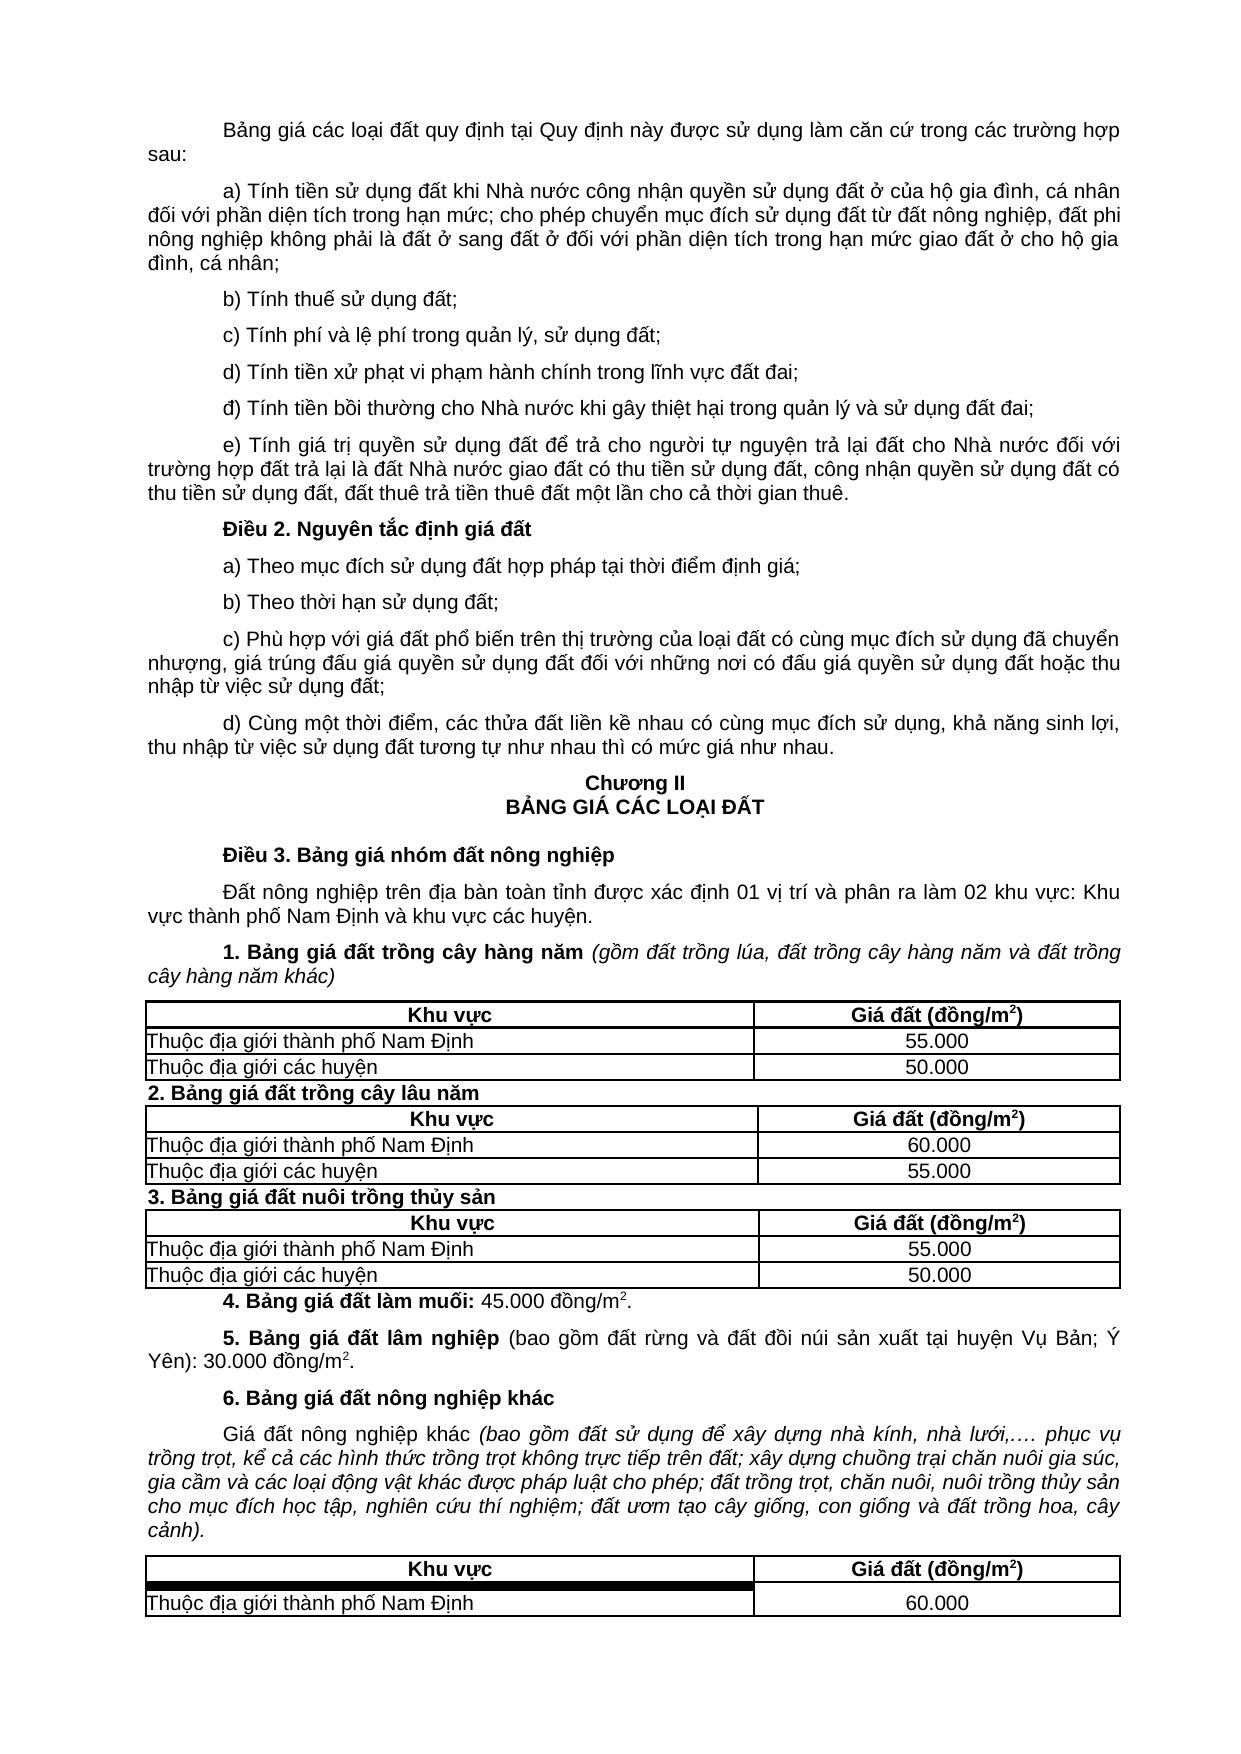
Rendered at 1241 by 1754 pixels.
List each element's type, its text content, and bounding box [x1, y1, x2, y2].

text c) Phù hợp với giá đất phổ biến trên thị trường của loại đất có cùng mục đích sử dụng đã chuyển nhượng, giá trúng đấu giá quyền sử dụng đất đối với những nơi có đấu giá quyền sử dụng đất hoặc thu nhập từ việc sử dụng đất; [148, 626, 1122, 698]
table_header Khu vực [147, 1211, 758, 1235]
text a) Theo mục đích sử dụng đất hợp pháp tại thời điểm định giá; [148, 553, 1122, 577]
table_cell Thuộc địa giới các huyện [147, 1055, 753, 1078]
table_cell 60.000 [759, 1133, 1119, 1157]
table_cell Thuộc địa giới thành phố Nam Định [147, 1029, 753, 1052]
text b) Tính thuế sử dụng đất; [148, 287, 1122, 311]
text b) Theo thời hạn sử dụng đất; [148, 590, 1122, 614]
text 3. Bảng giá đất nuôi trồng thủy sản [148, 1185, 1122, 1209]
text d) Tính tiền xử phạt vi phạm hành chính trong lĩnh vực đất đai; [148, 360, 1122, 384]
table_cell 50.000 [755, 1055, 1119, 1078]
text 1. Bảng giá đất trồng cây hàng năm (gồm đất trồng lúa, đất trồng cây hàng năm và đất trồng cây hàng năm khác) [148, 940, 1122, 988]
text BẢNG GIÁ CÁC LOẠI ĐẤT [148, 795, 1122, 819]
text a) Tính tiền sử dụng đất khi Nhà nước công nhận quyền sử dụng đất ở của hộ gia đình, cá nhân đối với phần diện tích trong hạn mức; cho phép chuyển mục đích sử dụng đất từ đất nông nghiệp, đất phi nông nghiệp không phải là đất ở sang đất ở đối với phần diện tích trong hạn mức giao đất ở cho hộ gia đình, cá nhân; [148, 178, 1122, 274]
text 4. Bảng giá đất làm muối: 45.000 đồng/m2. [148, 1289, 1122, 1313]
text Bảng giá các loại đất quy định tại Quy định này được sử dụng làm căn cứ trong các trường hợp sau: [148, 118, 1122, 166]
table_header Giá đất (đồng/m2) [760, 1211, 1119, 1235]
table_cell Thuộc địa giới thành phố Nam Định [147, 1133, 757, 1157]
text e) Tính giá trị quyền sử dụng đất để trả cho người tự nguyện trả lại đất cho Nhà nước đối với trường hợp đất trả lại là đất Nhà nước giao đất có thu tiền sử dụng đất, công nhận quyền sử dụng đất có thu tiền sử dụng đất, đất thuê trả tiền thuê đất một lần cho cả thời gian thuê. [148, 433, 1122, 504]
table_header Giá đất (đồng/m2) [755, 1003, 1119, 1026]
text 2. Bảng giá đất trồng cây lâu năm [148, 1081, 1122, 1104]
text 5. Bảng giá đất lâm nghiệp (bao gồm đất rừng và đất đồi núi sản xuất tại huyện Vụ Bản; Ý Yên): 30.000 đồng/m2. [148, 1325, 1122, 1373]
table_cell Thuộc địa giới thành phố Nam Định [147, 1237, 758, 1261]
table_header Khu vực [147, 1557, 753, 1581]
text 6. Bảng giá đất nông nghiệp khác [148, 1386, 1122, 1410]
table_cell 60.000 [755, 1583, 1119, 1615]
text Điều 2. Nguyên tắc định giá đất [148, 517, 1122, 541]
table_cell 50.000 [760, 1263, 1119, 1287]
table_header Giá đất (đồng/m2) [759, 1107, 1119, 1131]
text Điều 3. Bảng giá nhóm đất nông nghiệp [148, 843, 1122, 867]
text Chương II [148, 771, 1122, 795]
table_cell 55.000 [760, 1237, 1119, 1261]
text Giá đất nông nghiệp khác (bao gồm đất sử dụng để xây dựng nhà kính, nhà lưới,.… phục vụ trồng trọt, kể cả các hình thức trồng trọt không trực tiếp trên đất; xây dựng chuồng trại chăn nuôi gia súc, gia cầm và các loại động vật khác được pháp luật cho phép; đất trồng trọt, chăn nuôi, nuôi trồng thủy sản cho mục đích học tập, nghiên cứu thí nghiệm; đất ươm tạo cây giống, con giống và đất trồng hoa, cây cảnh). [148, 1422, 1122, 1542]
table_cell Thuộc địa giới các huyện [147, 1159, 757, 1183]
table_cell 55.000 [759, 1159, 1119, 1183]
text Đất nông nghiệp trên địa bàn toàn tỉnh được xác định 01 vị trí và phân ra làm 02 khu vực: Khu vực thành phố Nam Định và khu vực các huyện. [148, 879, 1122, 927]
text đ) Tính tiền bồi thường cho Nhà nước khi gây thiệt hại trong quản lý và sử dụng đất đai; [148, 396, 1122, 420]
text c) Tính phí và lệ phí trong quản lý, sử dụng đất; [148, 323, 1122, 347]
table_header Khu vực [147, 1107, 757, 1131]
table_cell Thuộc địa giới thành phố Nam Định [147, 1591, 753, 1615]
table_header Giá đất (đồng/m2) [755, 1557, 1119, 1581]
table_header Khu vực [147, 1003, 753, 1026]
table_cell Thuộc địa giới các huyện [147, 1263, 758, 1287]
text d) Cùng một thời điểm, các thửa đất liền kề nhau có cùng mục đích sử dụng, khả năng sinh lợi, thu nhập từ việc sử dụng đất tương tự như nhau thì có mức giá như nhau. [148, 711, 1122, 759]
table_cell 55.000 [755, 1029, 1119, 1052]
